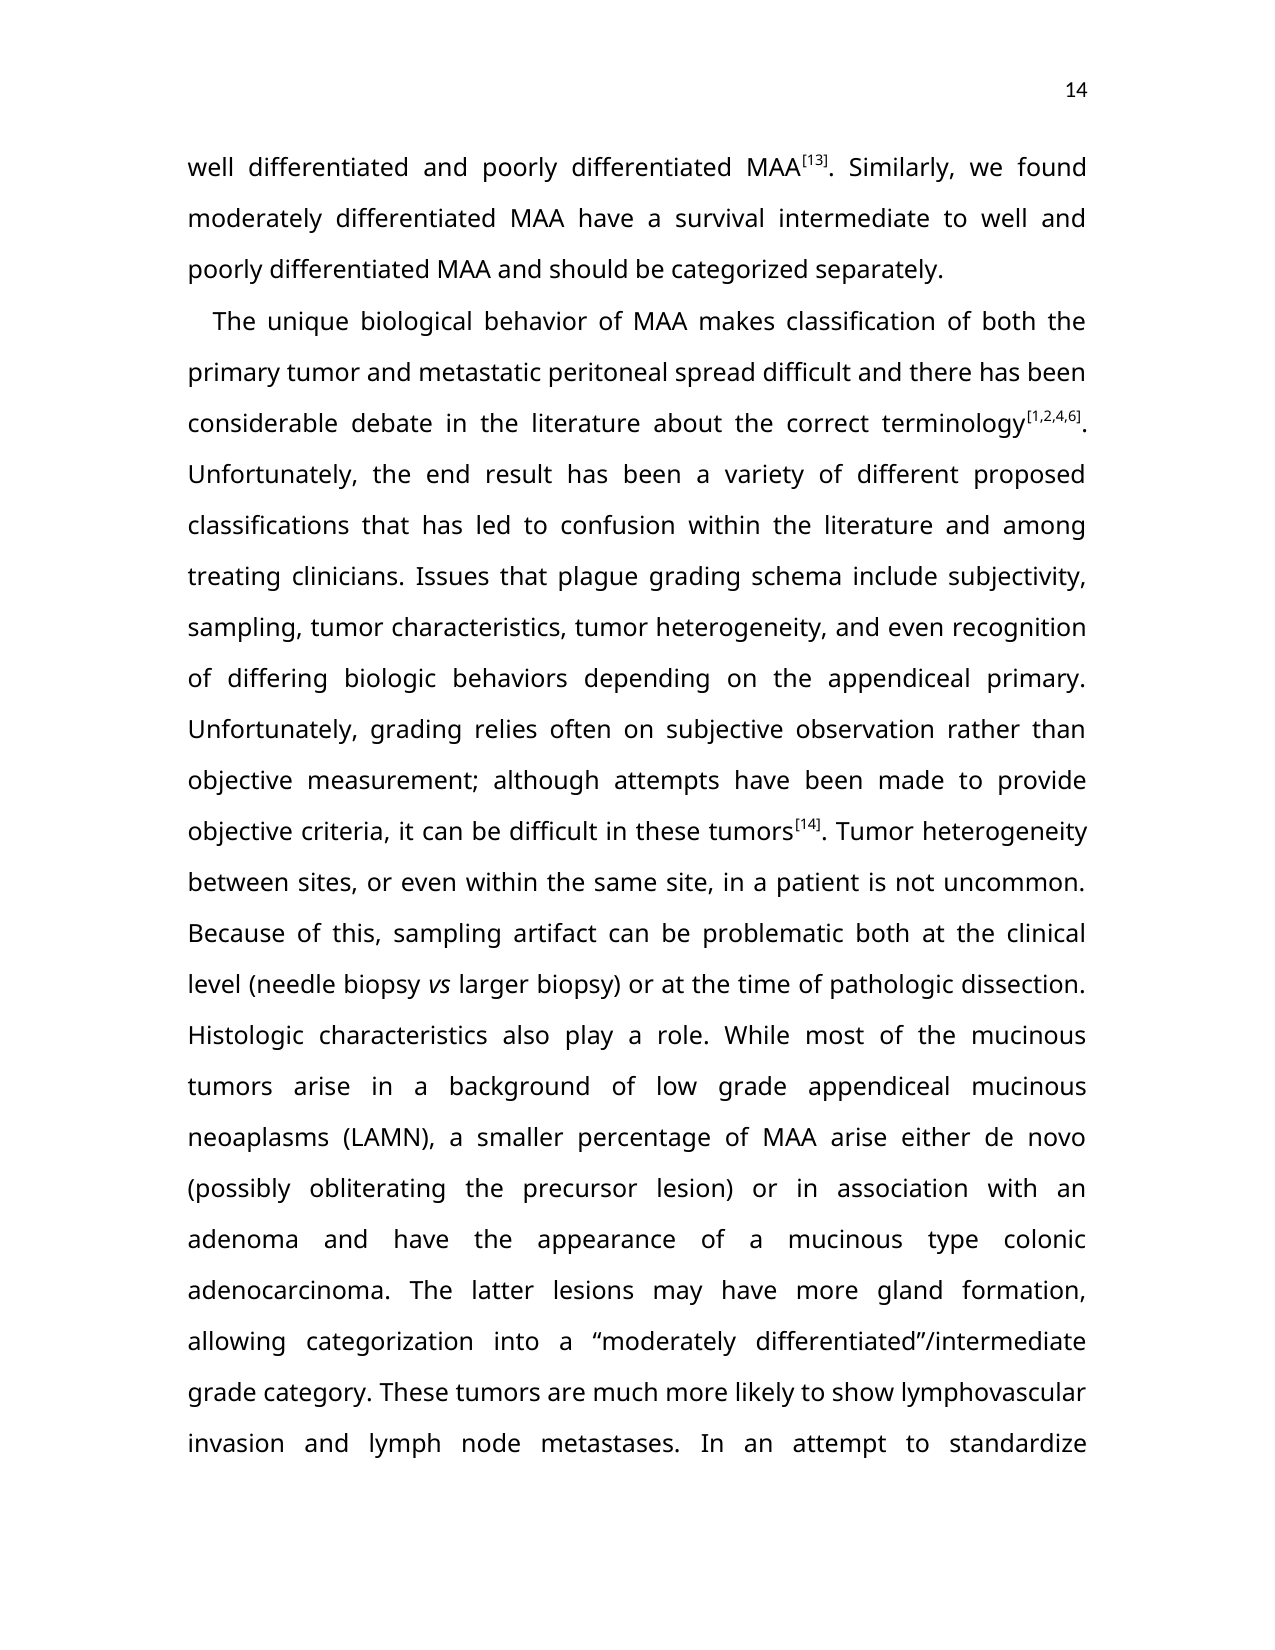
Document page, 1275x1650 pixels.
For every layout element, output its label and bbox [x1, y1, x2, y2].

text [187, 150, 1087, 286]
text [187, 303, 1087, 1460]
